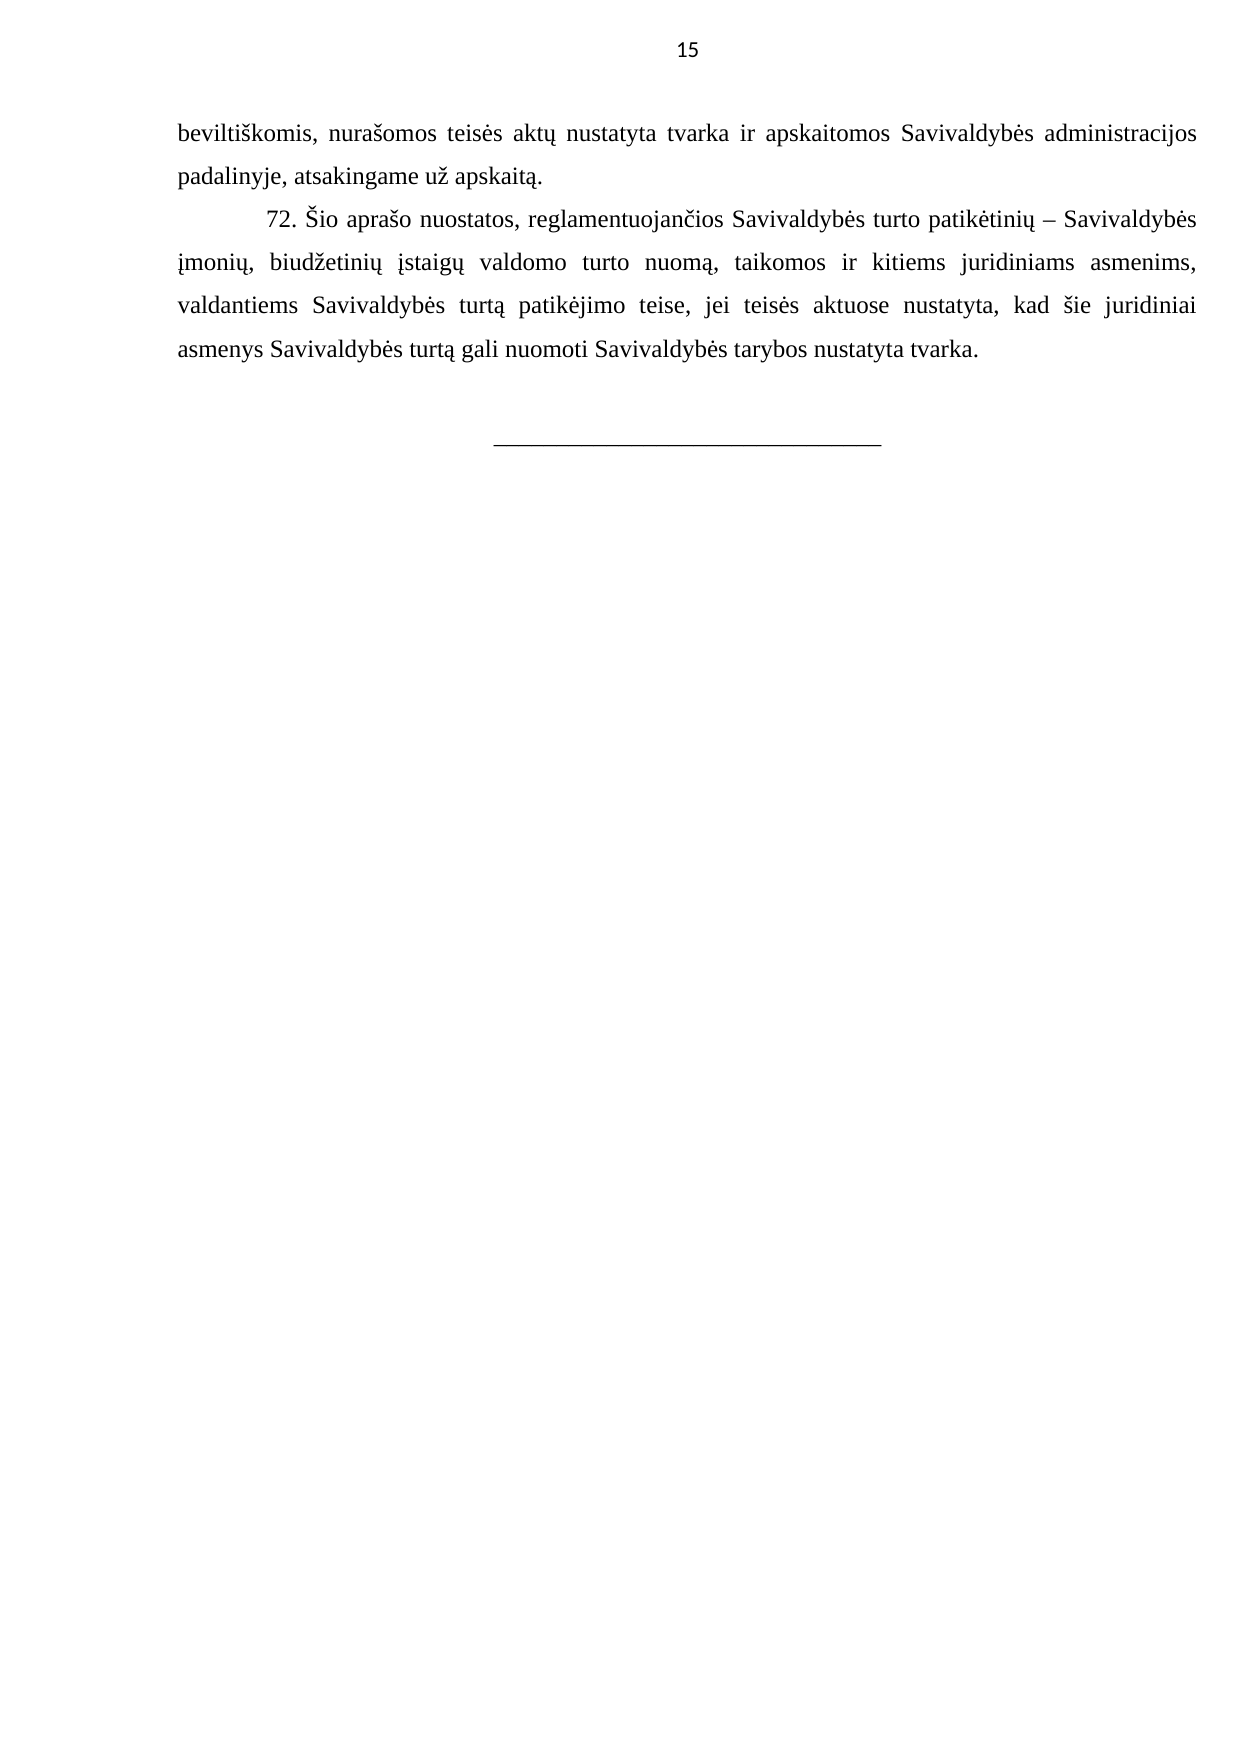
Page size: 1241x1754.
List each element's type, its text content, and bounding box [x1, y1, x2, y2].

text _______________________________ [177, 420, 1198, 449]
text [177, 118, 1198, 190]
text 72. Šio aprašo nuostatos, reglamentuojančios Savivaldybės turto patikėtinių – Savivaldybės įmonių, biudžetinių įstaigų valdomo turto nuomą, taikomos ir kitiems juridiniams asmenims, valdantiems Savivaldybės turtą patikėjimo teise, jei teisės aktuose nustatyta, kad šie juridiniai asmenys Savivaldybės turtą gali nuomoti Savivaldybės tarybos nustatyta tvarka. [177, 204, 1198, 362]
